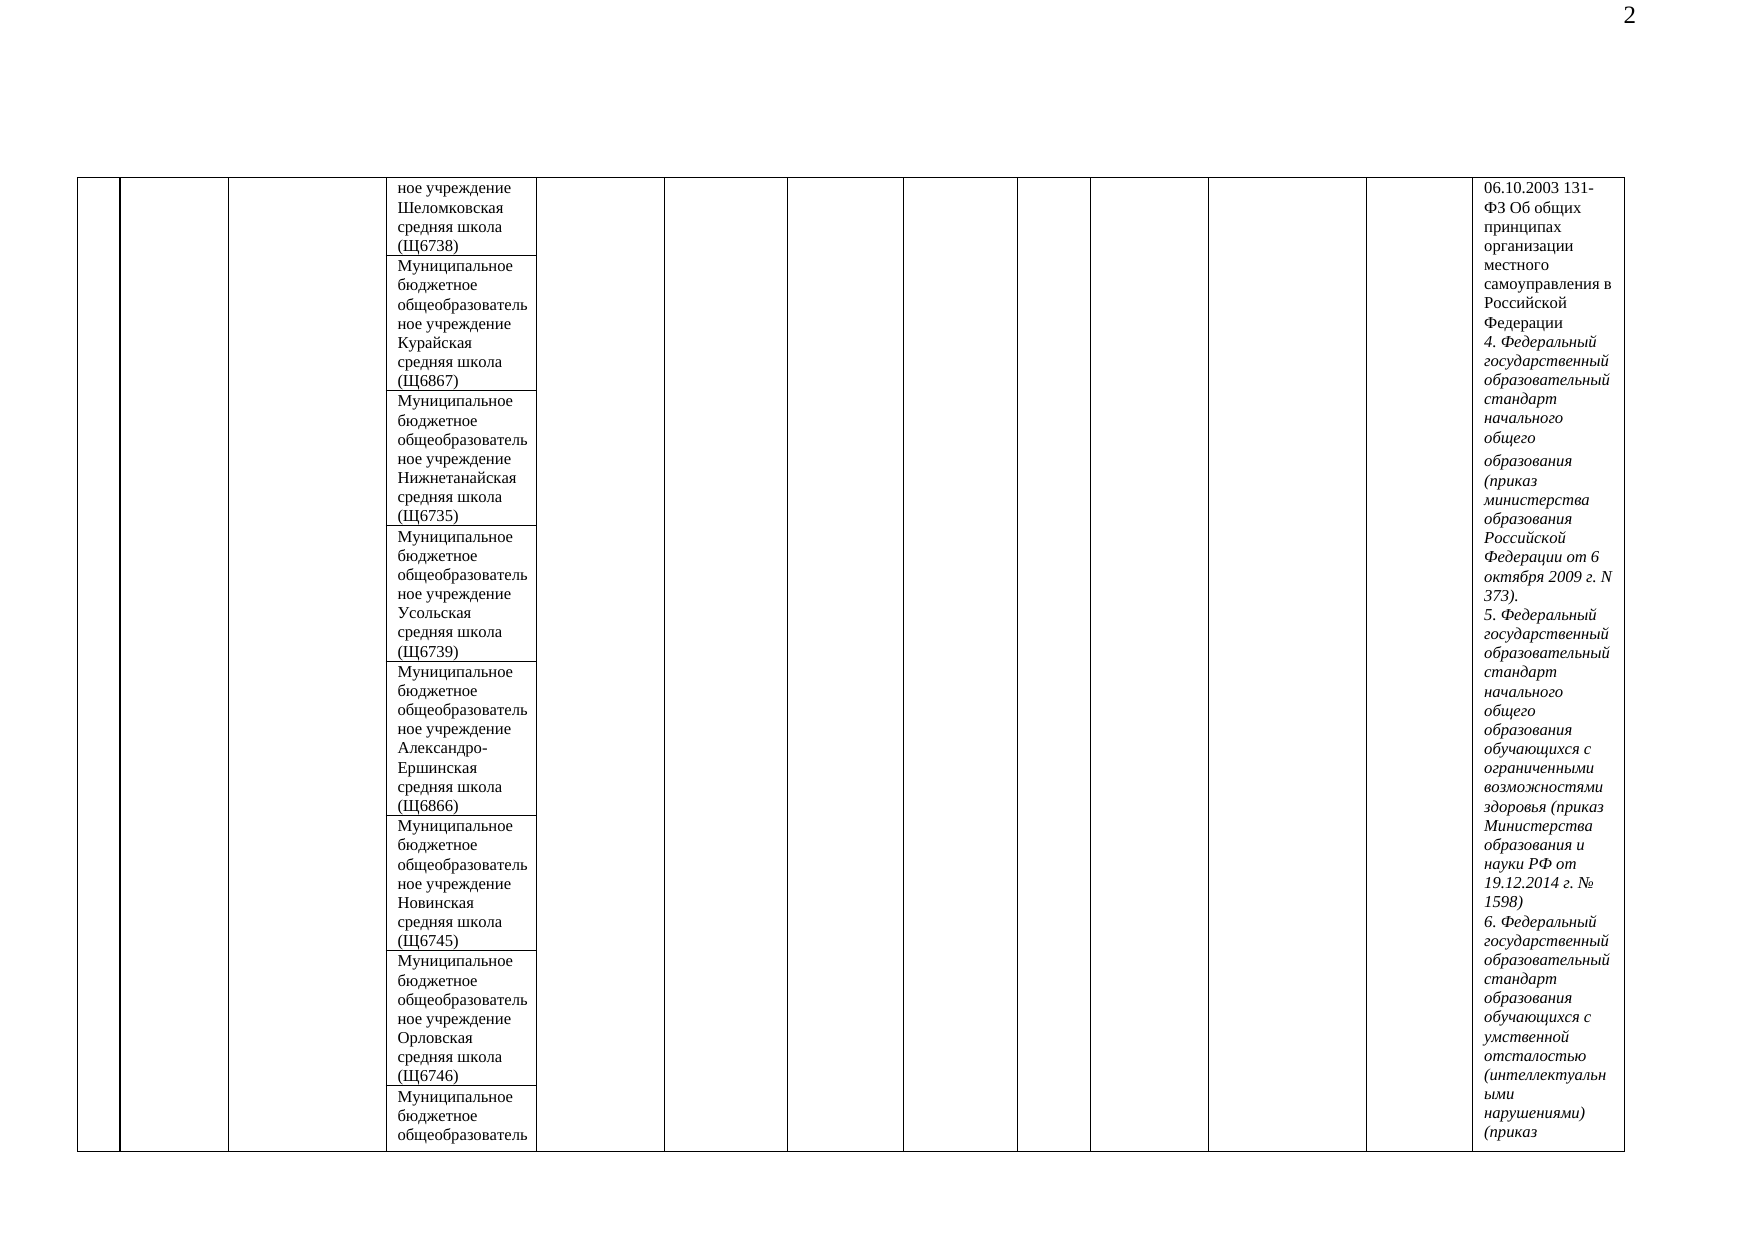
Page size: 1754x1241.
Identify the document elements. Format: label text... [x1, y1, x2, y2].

table_cell Муниципальное бюджетное общеобразовательное учреждение Курайская средняя школа (Щ6867) [387, 256, 536, 390]
table_cell Муниципальное бюджетное общеобразовательное учреждение Усольская средняя школа (Щ6739) [387, 526, 536, 661]
table_cell Муниципальное бюджетное общеобразовательное учреждение Нижнетанайская средняя школа (Щ6735) [387, 391, 536, 525]
table_cell Муниципальное бюджетное общеобразовательное учреждение Новинская средняя школа (Щ6745) [387, 816, 536, 950]
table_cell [387, 1086, 536, 1151]
table_cell Муниципальное бюджетное общеобразовательное учреждение Александро-Ершинская средняя школа (Щ6866) [387, 662, 536, 815]
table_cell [387, 178, 536, 255]
table_cell Муниципальное бюджетное общеобразовательное учреждение Орловская средняя школа (Щ6746) [387, 951, 536, 1085]
